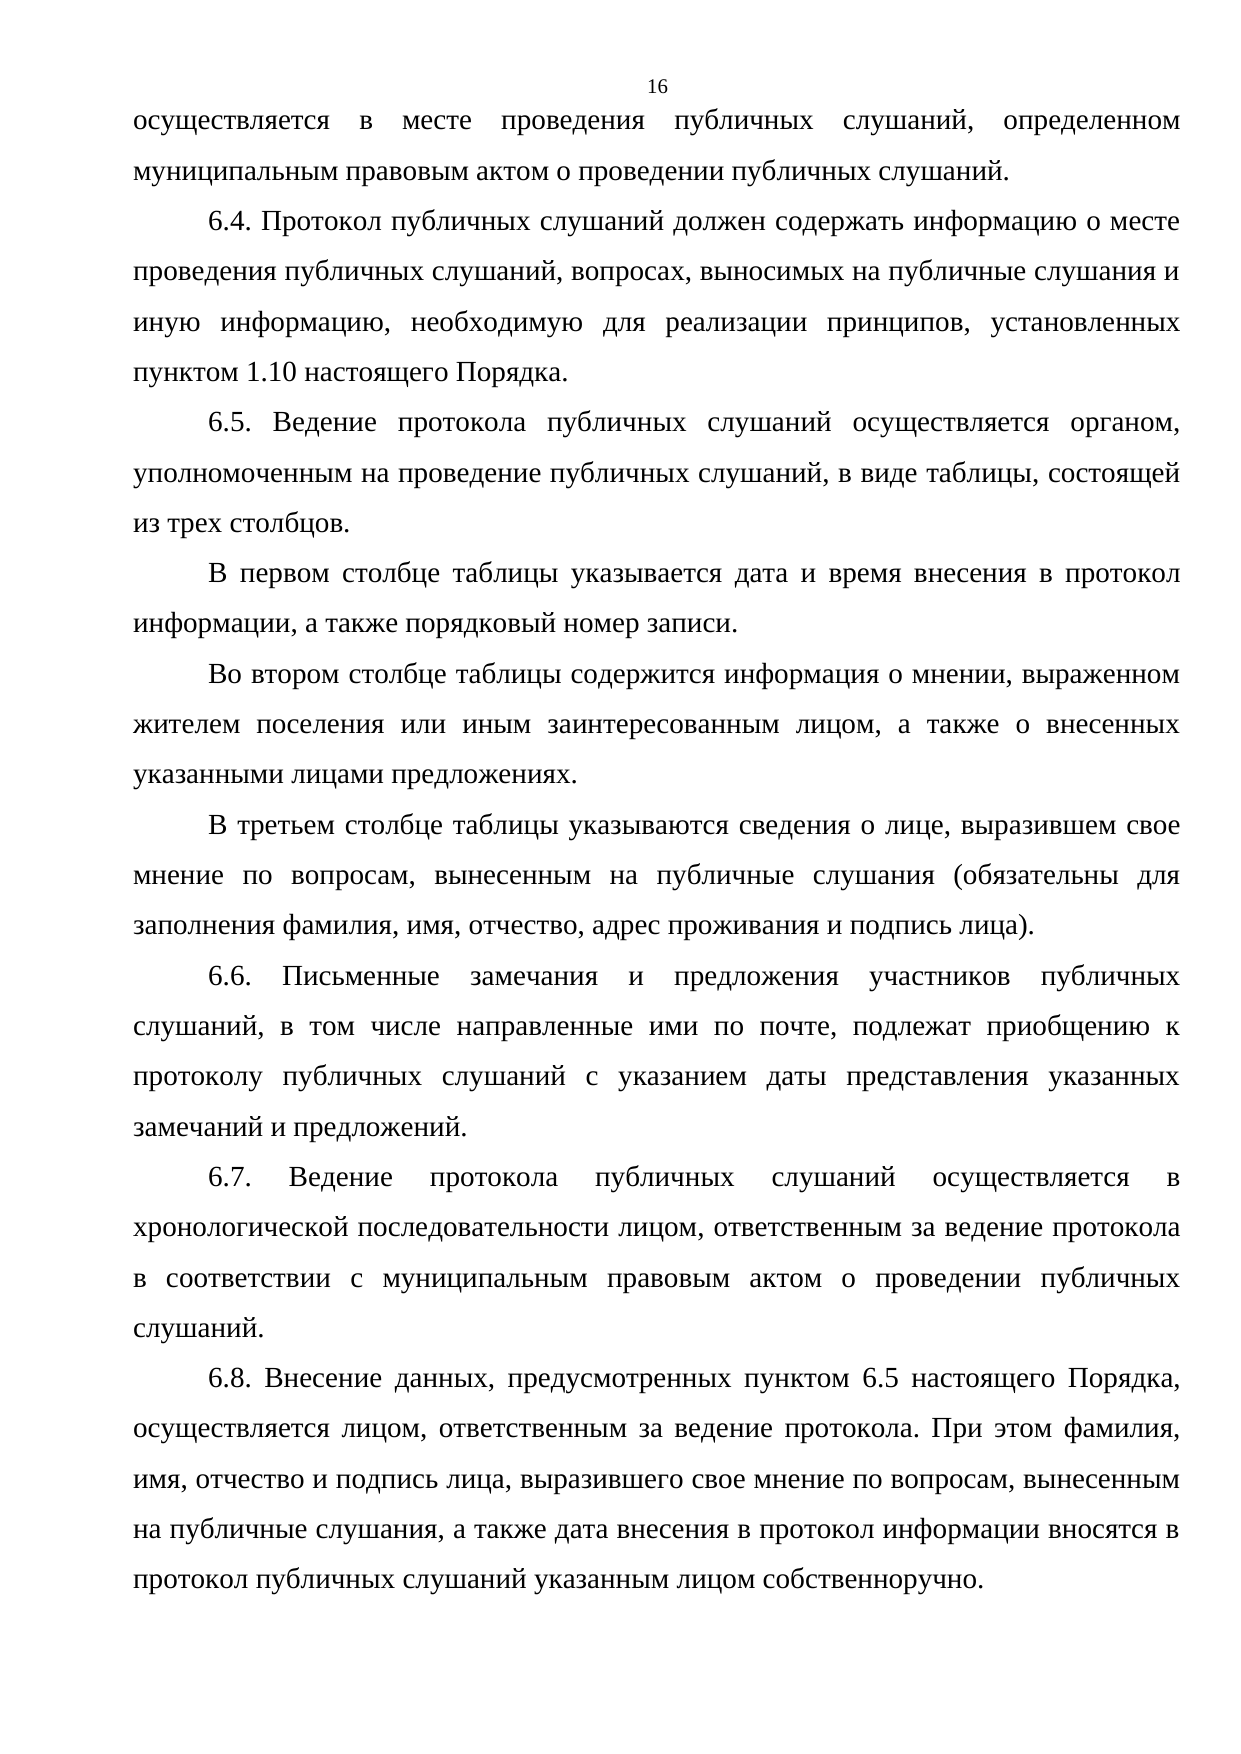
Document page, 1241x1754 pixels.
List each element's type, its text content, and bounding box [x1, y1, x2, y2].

text 6.7. Ведение протокола публичных слушаний осуществляется в хронологической последовательности лицом, ответственным за ведение протокола в соответствии с муниципальным правовым актом о проведении публичных слушаний. [133, 1159, 1181, 1343]
text Во втором столбце таблицы содержится информация о мнении, выраженном жителем поселения или иным заинтересованным лицом, а также о внесенных указанными лицами предложениях. [133, 656, 1181, 790]
text В третьем столбце таблицы указываются сведения о лице, выразившем свое мнение по вопросам, вынесенным на публичные слушания (обязательны для заполнения фамилия, имя, отчество, адрес проживания и подпись лица). [133, 807, 1181, 941]
text 6.6. Письменные замечания и предложения участников публичных слушаний, в том числе направленные ими по почте, подлежат приобщению к протоколу публичных слушаний с указанием даты представления указанных замечаний и предложений. [133, 958, 1181, 1142]
text 6.8. Внесение данных, предусмотренных пунктом 6.5 настоящего Порядка, осуществляется лицом, ответственным за ведение протокола. При этом фамилия, имя, отчество и подпись лица, выразившего свое мнение по вопросам, вынесенным на публичные слушания, а также дата внесения в протокол информации вносятся в протокол публичных слушаний указанным лицом собственноручно. [133, 1360, 1181, 1595]
text 6.4. Протокол публичных слушаний должен содержать информацию о месте проведения публичных слушаний, вопросах, выносимых на публичные слушания и иную информацию, необходимую для реализации принципов, установленных пунктом 1.10 настоящего Порядка. [133, 203, 1181, 388]
text В первом столбце таблицы указывается дата и время внесения в протокол информации, а также порядковый номер записи. [133, 555, 1181, 639]
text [133, 102, 1181, 186]
text 6.5. Ведение протокола публичных слушаний осуществляется органом, уполномоченным на проведение публичных слушаний, в виде таблицы, состоящей из трех столбцов. [133, 404, 1181, 538]
